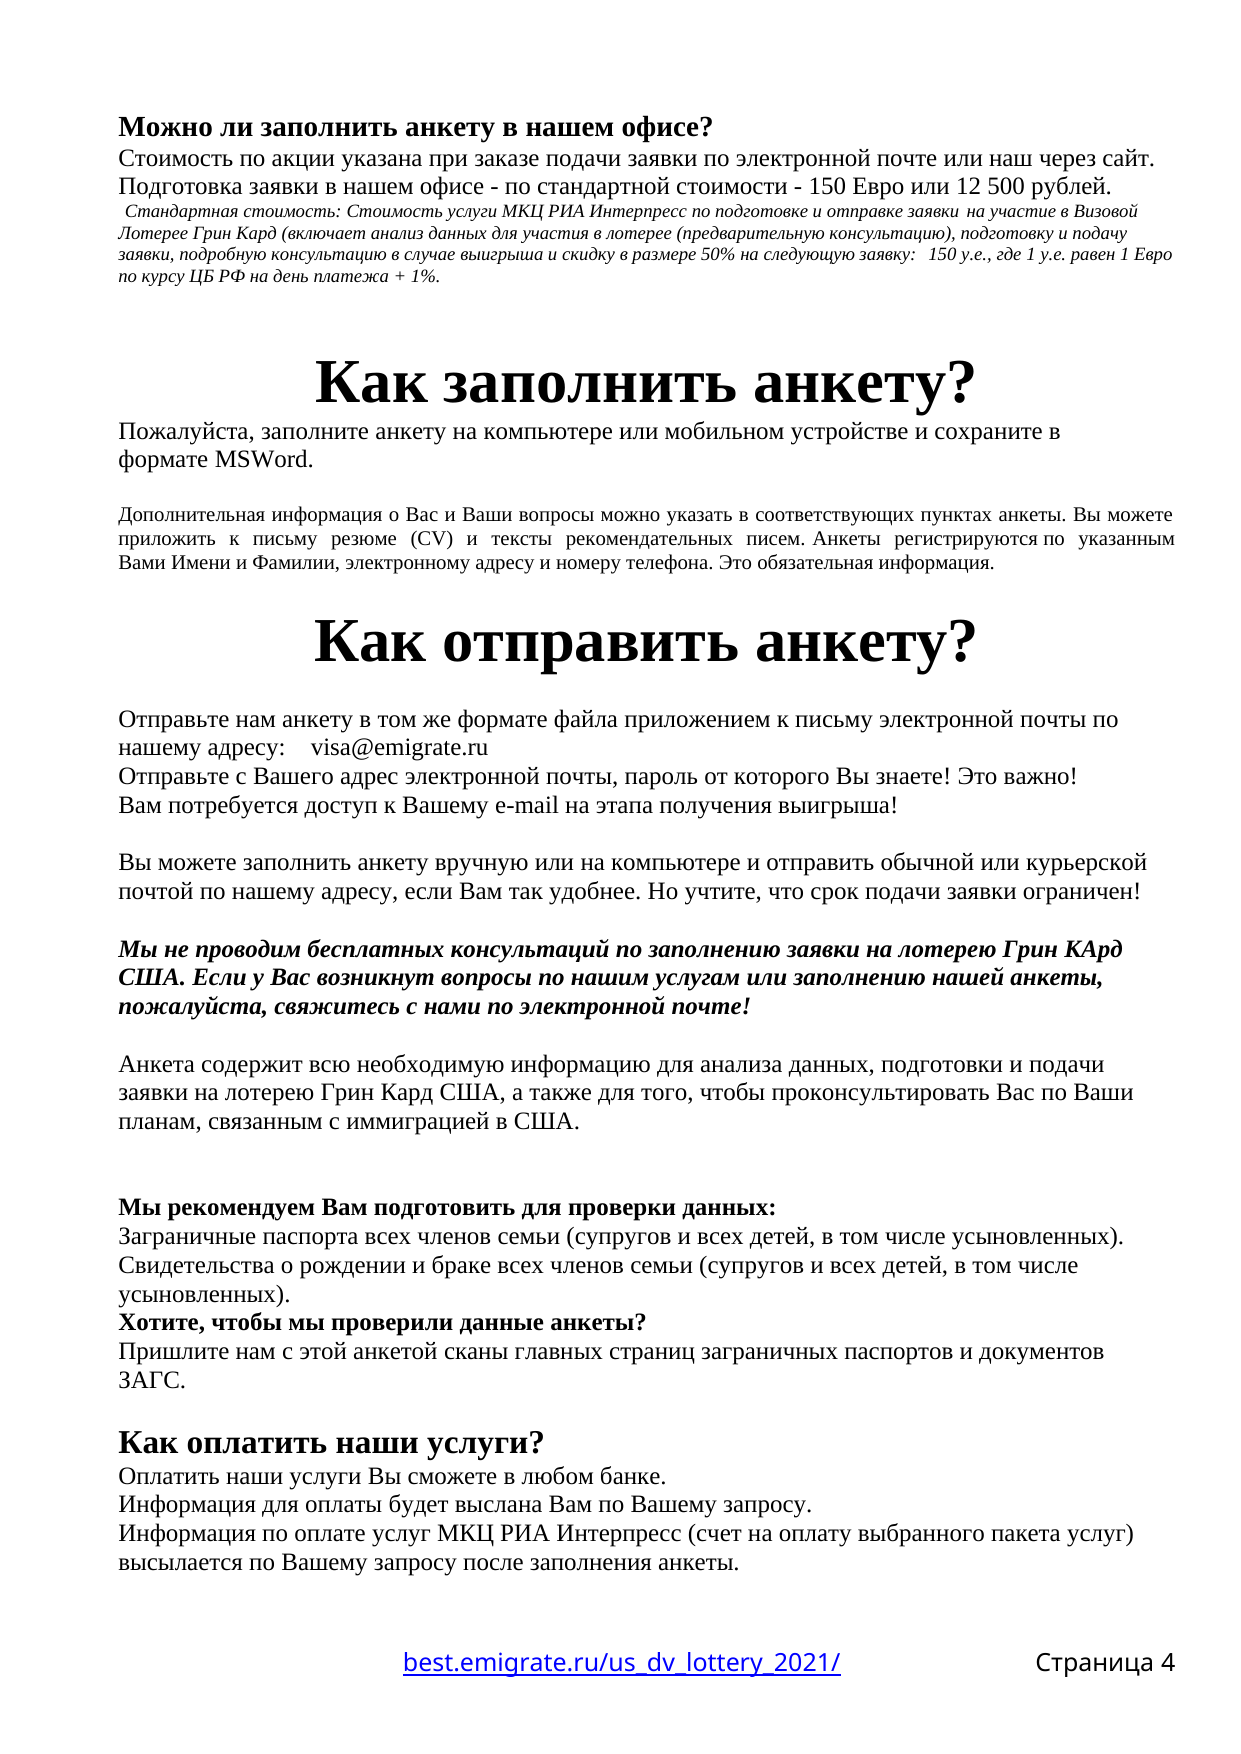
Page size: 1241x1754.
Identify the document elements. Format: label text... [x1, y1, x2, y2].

text Подготовка заявки в нашем офисе - по стандартной стоимости - 150 Евро или 12 500 рублей. [118, 171, 1175, 200]
text Информация по оплате услуг МКЦ РИА Интерпресс (счет на оплату выбранного пакета услуг) высылается по Вашему запросу после заполнения анкеты. [118, 1518, 1175, 1576]
text Можно ли заполнить анкету в нашем офисе? [118, 109, 1175, 143]
text Дополнительная информация о Вас и Ваши вопросы можно указать в соответствующих пунктах анкеты. Вы можете приложить к письму резюме (CV) и тексты рекомендательных писем. Анкеты регистрируются по указанным Вами Имени и Фамилии, электронному адресу и номеру телефона. Это обязательная информация. [118, 502, 1175, 574]
text Вам потребуется доступ к Вашему e-mail на этапа получения выигрыша! [118, 790, 1175, 819]
text Анкета содержит всю необходимую информацию для анализа данных, подготовки и подачи заявки на лотерею Грин Кард США, а также для того, чтобы проконсультировать Вас по Ваши планам, связанным с иммиграцией в США. [118, 1049, 1175, 1135]
text Отправьте с Вашего адрес электронной почты, пароль от которого Вы знаете! Это важно! [118, 761, 1175, 790]
text Стоимость по акции указана при заказе подачи заявки по электронной почте или наш через сайт. [118, 143, 1175, 171]
text Как оплатить наши услуги? [118, 1422, 1175, 1461]
text Мы не проводим бесплатных консультаций по заполнению заявки на лотерею Грин КАрд США. Если у Вас возникнут вопросы по нашим услугам или заполнению нашей анкеты, пожалуйста, свяжитесь с нами по электронной почте! [118, 934, 1175, 1020]
text Мы рекомендуем Вам подготовить для проверки данных: [118, 1192, 1175, 1221]
text Отправьте нам анкету в том же формате файла приложением к письму электронной почты по нашему адресу: visa@emigrate.ru [118, 704, 1175, 761]
text Заграничные паспорта всех членов семьи (супругов и всех детей, в том числе усыновленных). [118, 1221, 1175, 1250]
text Стандартная стоимость: Стоимость услуги МКЦ РИА Интерпресс по подготовке и отправке заявки на участие в Визовой Лотерее Грин Кард (включает анализ данных для участия в лотерее (предварительную консультацию), подготовку и подачу заявки, подробную консультацию в случае выигрыша и скидку в размере 50% на следующую заявку: 150 у.е., где 1 у.е. равен 1 Евро по курсу ЦБ РФ на день платежа + 1%. [118, 200, 1175, 286]
text Оплатить наши услуги Вы сможете в любом банке. [118, 1461, 1175, 1489]
text Хотите, чтобы мы проверили данные анкеты? [118, 1307, 1175, 1336]
text Информация для оплаты будет выслана Вам по Вашему запросу. [118, 1489, 1175, 1518]
text Свидетельства о рождении и браке всех членов семьи (супругов и всех детей, в том числе усыновленных). [118, 1250, 1175, 1307]
text Вы можете заполнить анкету вручную или на компьютере и отправить обычной или курьерской почтой по нашему адресу, если Вам так удобнее. Но учтите, что срок подачи заявки ограничен! [118, 847, 1175, 905]
text Как заполнить анкету? [118, 344, 1175, 416]
text Пришлите нам с этой анкетой сканы главных страниц заграничных паспортов и документов ЗАГС. [118, 1336, 1175, 1394]
text Пожалуйста, заполните анкету на компьютере или мобильном устройстве и сохраните в формате MSWord. [118, 416, 1175, 473]
text Как отправить анкету? [118, 603, 1175, 675]
